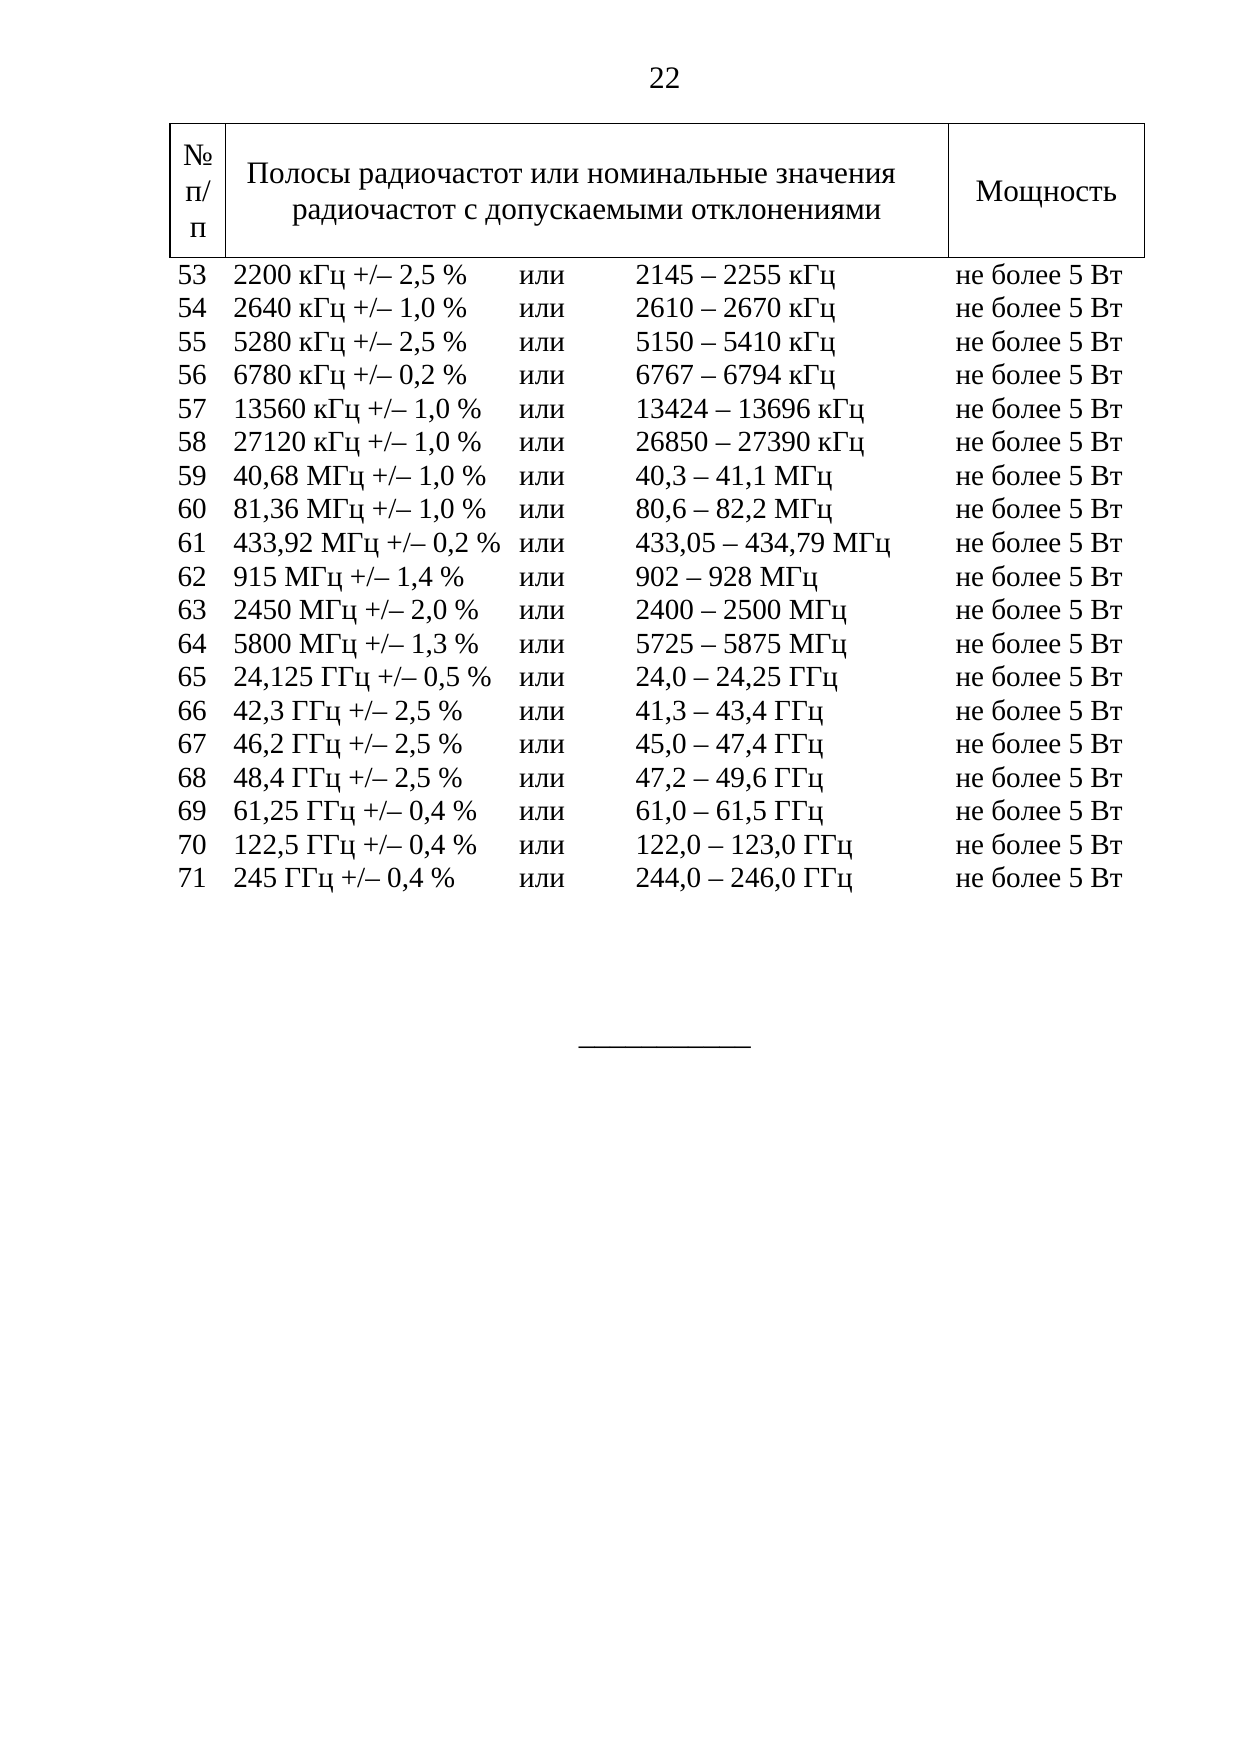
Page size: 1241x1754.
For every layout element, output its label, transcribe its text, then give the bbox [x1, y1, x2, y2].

table_cell 26850 – 27390 кГц [628, 425, 948, 458]
table_cell не более 5 Вт [948, 324, 1144, 357]
table_cell 65 [170, 659, 226, 693]
table_cell 54 [170, 290, 226, 324]
table_cell не более 5 Вт [948, 525, 1144, 559]
table_cell 122,5 ГГц +/– 0,4 % [226, 827, 512, 861]
table_cell 61,25 ГГц +/– 0,4 % [226, 794, 512, 827]
table_cell 48,4 ГГц +/– 2,5 % [226, 760, 512, 793]
table_cell 13560 кГц +/– 1,0 % [226, 391, 512, 424]
table_cell 2145 – 2255 кГц [628, 258, 948, 290]
table_cell не более 5 Вт [948, 760, 1144, 793]
table_cell 59 [170, 458, 226, 492]
table_cell 5280 кГц +/– 2,5 % [226, 324, 512, 357]
table_cell 56 [170, 358, 226, 391]
table_cell не более 5 Вт [948, 827, 1144, 861]
table_cell 70 [170, 827, 226, 861]
table_cell 57 [170, 391, 226, 424]
table_cell 40,68 МГц +/– 1,0 % [226, 458, 512, 492]
table_cell 13424 – 13696 кГц [628, 391, 948, 424]
table_cell или [512, 324, 628, 357]
table_cell 915 МГц +/– 1,4 % [226, 559, 512, 592]
table_cell 433,05 – 434,79 МГц [628, 525, 948, 559]
table_cell 245 ГГц +/– 0,4 % [226, 861, 512, 894]
table_cell 5800 МГц +/– 1,3 % [226, 626, 512, 659]
table_header № п/п [171, 124, 225, 257]
table_cell не более 5 Вт [948, 358, 1144, 391]
table_cell 40,3 – 41,1 МГц [628, 458, 948, 492]
table_cell или [512, 861, 628, 894]
table_cell или [512, 258, 628, 290]
table_cell не более 5 Вт [948, 458, 1144, 492]
table_cell или [512, 358, 628, 391]
text ___________ [177, 1015, 1152, 1051]
table_cell 902 – 928 МГц [628, 559, 948, 592]
table_cell не более 5 Вт [948, 492, 1144, 525]
table_cell или [512, 559, 628, 592]
table_cell не более 5 Вт [948, 726, 1144, 760]
table_cell не более 5 Вт [948, 693, 1144, 726]
table_cell 27120 кГц +/– 1,0 % [226, 425, 512, 458]
table_cell 41,3 – 43,4 ГГц [628, 693, 948, 726]
table_cell или [512, 659, 628, 693]
table_cell не более 5 Вт [948, 794, 1144, 827]
table_cell или [512, 827, 628, 861]
table_cell или [512, 525, 628, 559]
table_cell не более 5 Вт [948, 626, 1144, 659]
table_cell не более 5 Вт [948, 290, 1144, 324]
table_cell 42,3 ГГц +/– 2,5 % [226, 693, 512, 726]
table_cell 53 [170, 258, 226, 290]
table_cell или [512, 458, 628, 492]
table_cell 2200 кГц +/– 2,5 % [226, 258, 512, 290]
table_cell 5725 – 5875 МГц [628, 626, 948, 659]
table_cell 58 [170, 425, 226, 458]
table_cell 55 [170, 324, 226, 357]
table_cell не более 5 Вт [948, 391, 1144, 424]
table_cell 60 [170, 492, 226, 525]
table_cell 46,2 ГГц +/– 2,5 % [226, 726, 512, 760]
table_cell 244,0 – 246,0 ГГц [628, 861, 948, 894]
table_cell 2400 – 2500 МГц [628, 592, 948, 626]
table_cell не более 5 Вт [948, 592, 1144, 626]
table_cell 45,0 – 47,4 ГГц [628, 726, 948, 760]
table_cell или [512, 794, 628, 827]
table_cell или [512, 592, 628, 626]
table_cell 47,2 – 49,6 ГГц [628, 760, 948, 793]
table_cell 62 [170, 559, 226, 592]
table_cell или [512, 693, 628, 726]
table_cell или [512, 290, 628, 324]
table_cell или [512, 391, 628, 424]
table_cell не более 5 Вт [948, 559, 1144, 592]
table_cell 64 [170, 626, 226, 659]
table_cell 66 [170, 693, 226, 726]
table_cell не более 5 Вт [948, 659, 1144, 693]
table_cell 24,125 ГГц +/– 0,5 % [226, 659, 512, 693]
table_cell 71 [170, 861, 226, 894]
table_cell не более 5 Вт [948, 425, 1144, 458]
table_cell не более 5 Вт [948, 861, 1144, 894]
table_cell или [512, 726, 628, 760]
table_cell 61,0 – 61,5 ГГц [628, 794, 948, 827]
table_header Полосы радиочастот или номинальные значения радиочастот с допускаемыми отклонениями [226, 124, 948, 257]
table_cell 2640 кГц +/– 1,0 % [226, 290, 512, 324]
table_cell 69 [170, 794, 226, 827]
table_cell 2450 МГц +/– 2,0 % [226, 592, 512, 626]
table_cell не более 5 Вт [948, 258, 1144, 290]
table_cell или [512, 492, 628, 525]
table_cell 68 [170, 760, 226, 793]
table_cell 5150 – 5410 кГц [628, 324, 948, 357]
table_cell 67 [170, 726, 226, 760]
table_cell 63 [170, 592, 226, 626]
table_cell или [512, 425, 628, 458]
table_cell 81,36 МГц +/– 1,0 % [226, 492, 512, 525]
table_cell 122,0 – 123,0 ГГц [628, 827, 948, 861]
table_cell 6780 кГц +/– 0,2 % [226, 358, 512, 391]
table_header Мощность [949, 124, 1144, 257]
table_cell 6767 – 6794 кГц [628, 358, 948, 391]
table_cell 24,0 – 24,25 ГГц [628, 659, 948, 693]
table_cell или [512, 760, 628, 793]
table_cell или [512, 626, 628, 659]
table_cell 80,6 – 82,2 МГц [628, 492, 948, 525]
table_cell 2610 – 2670 кГц [628, 290, 948, 324]
table_cell 61 [170, 525, 226, 559]
table_cell 433,92 МГц +/– 0,2 % [226, 525, 512, 559]
